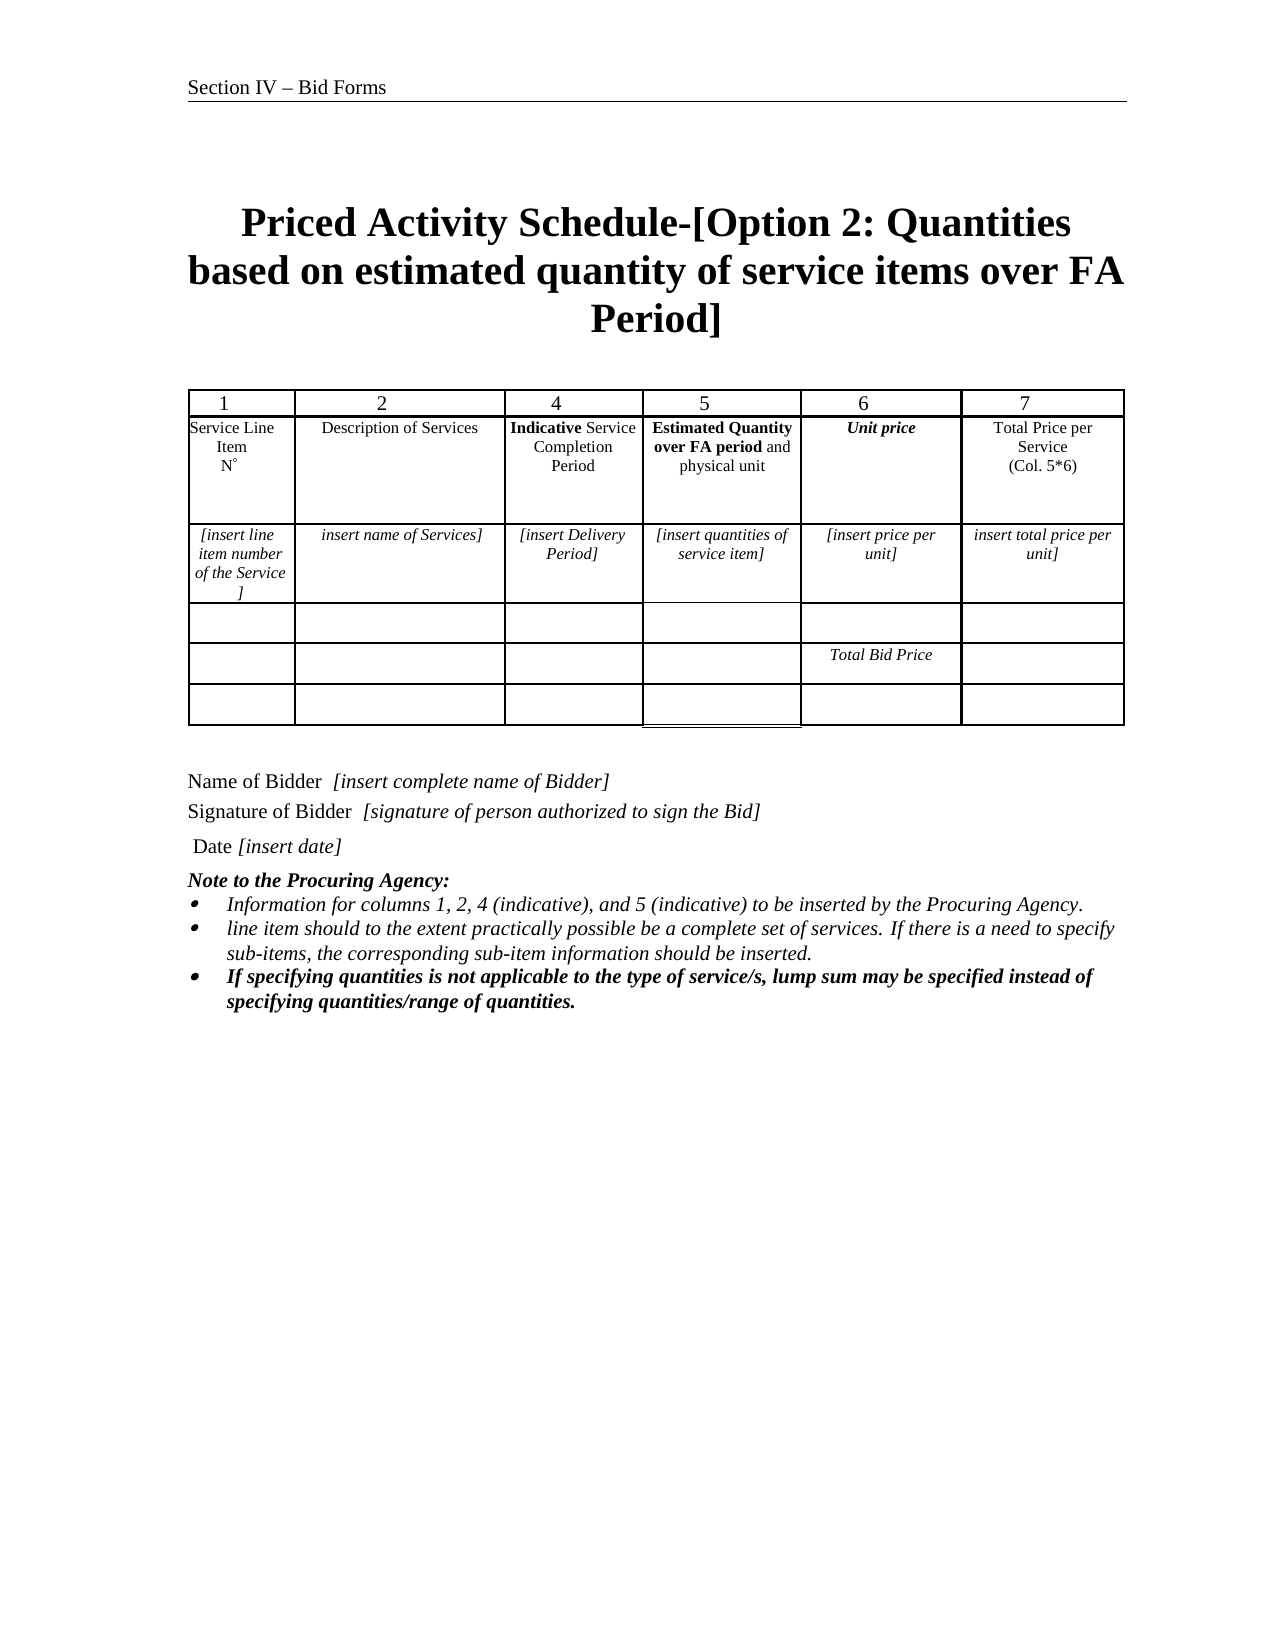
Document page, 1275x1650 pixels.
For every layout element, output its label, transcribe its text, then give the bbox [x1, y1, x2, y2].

table_cell [insert price per unit] [802, 525, 960, 602]
table_cell [insert quantities of service item] [644, 525, 800, 602]
table_cell [644, 644, 800, 683]
table_cell Total Price per Service (Col. 5*6) [963, 418, 1123, 523]
table_cell [296, 604, 504, 642]
table_cell [963, 685, 1123, 723]
table_cell [963, 604, 1123, 642]
table_cell [802, 685, 960, 723]
table_cell Service Line Item N [190, 418, 294, 523]
table_header 6 [802, 391, 960, 415]
table_cell [506, 604, 642, 642]
table_cell [963, 644, 1123, 683]
table_cell [296, 685, 504, 723]
list Information for columns 1, 2, 4 (indicative), and 5 (indicative) to be inserted by the Procuring Agency. [189, 892, 1125, 916]
table_cell insert total price per unit] [963, 525, 1123, 602]
table_header 4 [506, 391, 642, 415]
table_cell [insert Delivery Period] [506, 525, 642, 602]
list If specifying quantities is not applicable to the type of service/s, lump sum may be specified instead of specifying quantities/range of quantities. [189, 964, 1125, 1013]
table_cell Estimated Quantity over FA period and physical unit [644, 418, 800, 523]
list line item should to the extent practically possible be a complete set of services. If there is a need to specify sub-items, the corresponding sub-item information should be inserted. [189, 916, 1125, 964]
table_header 1 [190, 391, 294, 415]
text Signature of Bidder [signature of person authorized to sign the Bid] [187, 799, 1125, 823]
text Name of Bidder [insert complete name of Bidder] [187, 769, 1125, 793]
text Note to the Procuring Agency: [187, 868, 1125, 892]
table_header 5 [644, 391, 800, 415]
table_cell [190, 685, 294, 723]
text Priced Activity Schedule-[Option 2: Quantities based on estimated quantity of service items over FA Period] [187, 197, 1125, 341]
table_cell [644, 685, 800, 723]
table_cell [802, 604, 960, 642]
table_cell Description of Services [296, 418, 504, 523]
table_cell Total Bid Price [802, 644, 960, 683]
table_cell insert name of Services] [296, 525, 504, 602]
table_cell [506, 685, 642, 723]
table_header 7 [963, 391, 1123, 415]
table_cell [506, 644, 642, 683]
table_cell Indicative Service Completion Period [506, 418, 642, 523]
table_cell [296, 644, 504, 683]
table_header 2 [296, 391, 504, 415]
table_cell [190, 604, 294, 642]
table_cell Unit price [802, 418, 960, 523]
table_cell [190, 644, 294, 683]
table_cell [644, 603, 800, 642]
table_cell [insert line item number of the Service ] [190, 525, 294, 602]
text Date [insert date] [187, 834, 1125, 858]
